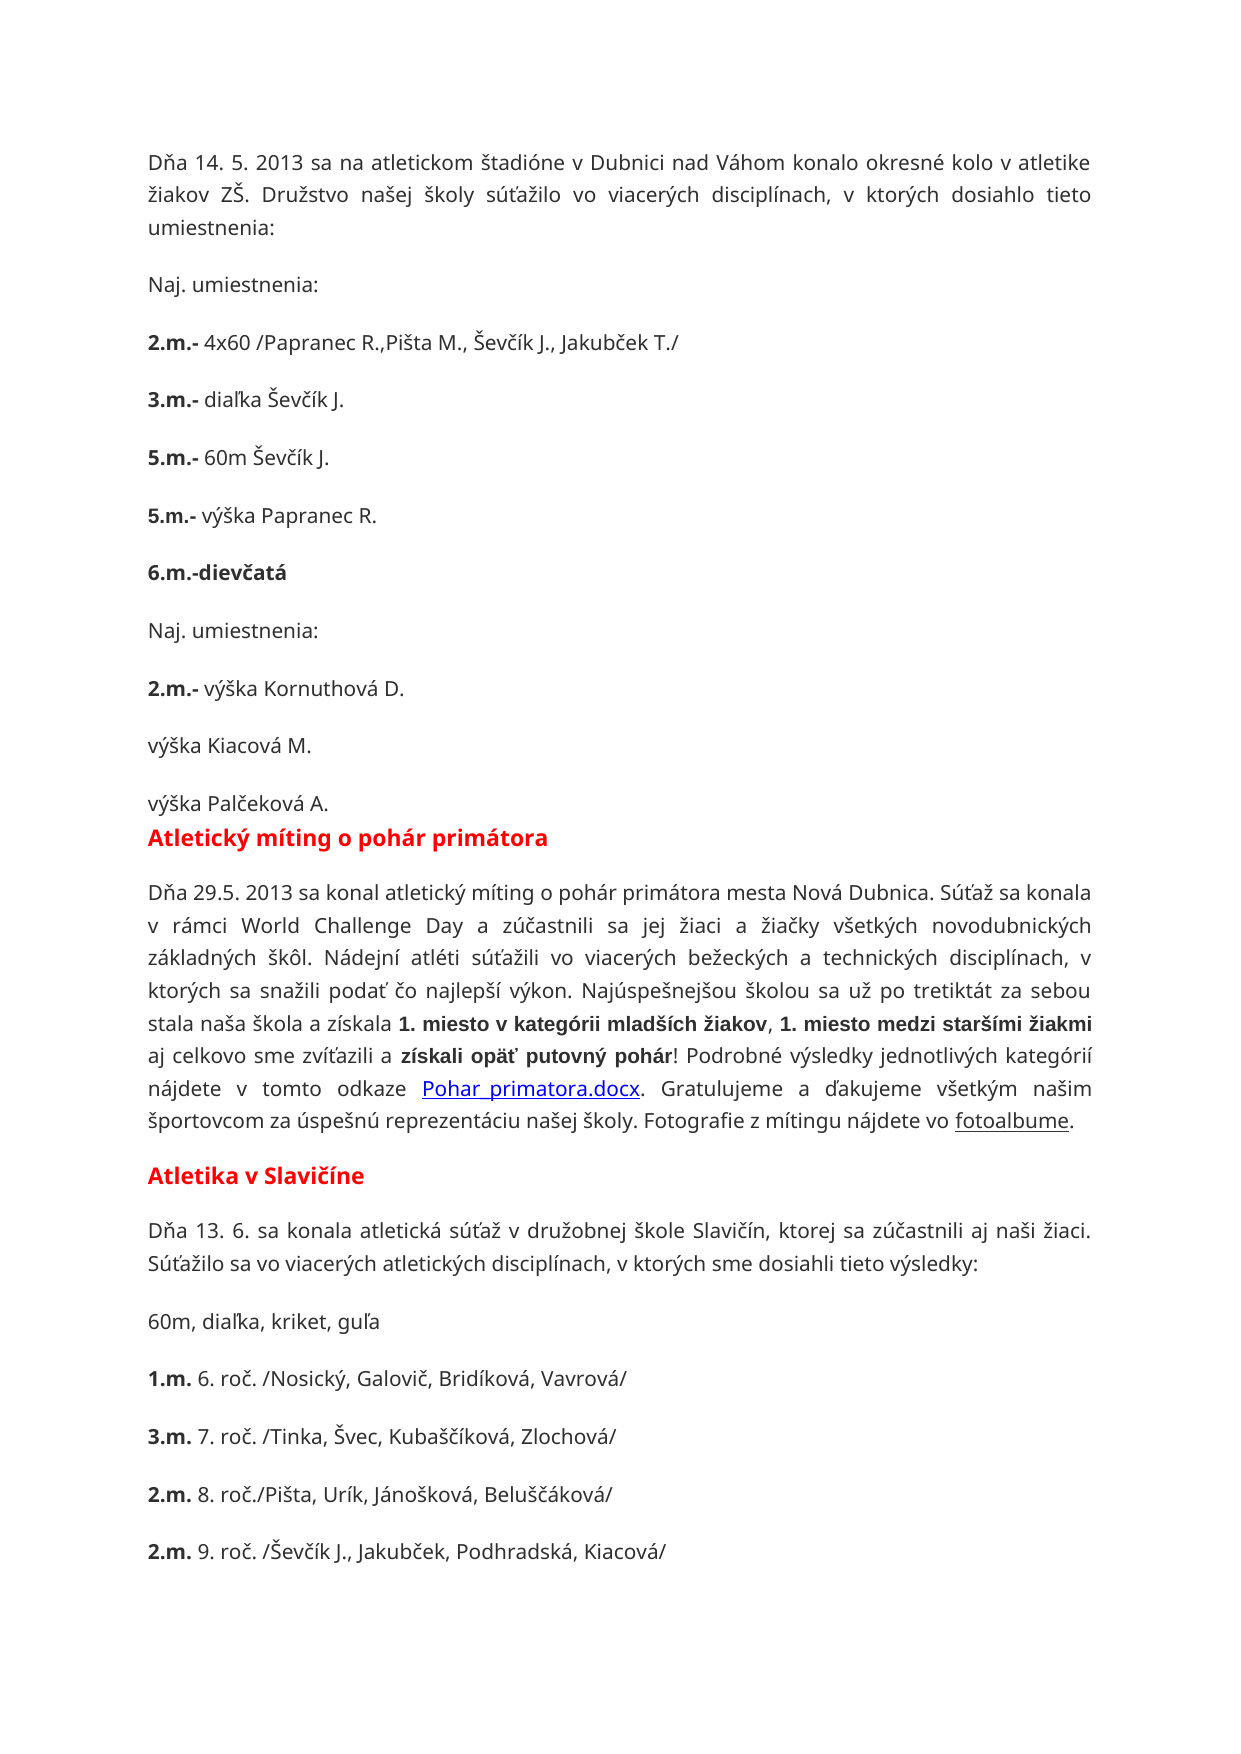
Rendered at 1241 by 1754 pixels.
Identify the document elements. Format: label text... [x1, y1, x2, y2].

text Naj. umiestnenia: [148, 270, 1093, 299]
text Atletika v Slavičíne [148, 1160, 1093, 1191]
text 2.m.- 4x60 /Papranec R.,Pišta M., Ševčík J., Jakubček T./ [148, 328, 1093, 356]
text 5.m.- výška Papranec R. [148, 501, 1093, 529]
text Naj. umiestnenia: [148, 616, 1093, 644]
text 1.m. 6. roč. /Nosický, Galovič, Bridíková, Vavrová/ [148, 1364, 1093, 1393]
text 60m, diaľka, kriket, guľa [148, 1307, 1093, 1335]
text 2.m. 9. roč. /Ševčík J., Jakubček, Podhradská, Kiacová/ [148, 1537, 1093, 1566]
text Dňa 14. 5. 2013 sa na atletickom štadióne v Dubnici nad Váhom konalo okresné kolo v atletike žiakov ZŠ. Družstvo našej školy súťažilo vo viacerých disciplínach, v ktorých dosiahlo tieto umiestnenia: [148, 148, 1093, 241]
text Atletický míting o pohár primátora [148, 821, 1093, 853]
text 5.m.- 60m Ševčík J. [148, 443, 1093, 472]
text 3.m.- diaľka Ševčík J. [148, 386, 1093, 414]
text výška Palčeková A. [148, 789, 1093, 817]
text výška Kiacová M. [148, 731, 1093, 760]
text 6.m.-dievčatá [148, 558, 1093, 587]
text 2.m. 8. roč./Pišta, Urík, Jánošková, Beluščáková/ [148, 1480, 1093, 1508]
text Dňa 13. 6. sa konala atletická súťaž v družobnej škole Slavičín, ktorej sa zúčastnili aj naši žiaci. Súťažilo sa vo viacerých atletických disciplínach, v ktorých sme dosiahli tieto výsledky: [148, 1217, 1093, 1278]
text Dňa 29.5. 2013 sa konal atletický míting o pohár primátora mesta Nová Dubnica. Súťaž sa konala v rámci World Challenge Day a zúčastnili sa jej žiaci a žiačky všetkých novodubnických základných škôl. Nádejní atléti súťažili vo viacerých bežeckých a technických disciplínach, v ktorých sa snažili podať čo najlepší výkon. Najúspešnejšou školou sa už po tretiktát za sebou stala naša škola a získala 1. miesto v kategórii mladších žiakov, 1. miesto medzi staršími žiakmi aj celkovo sme zvíťazili a získali opäť putovný pohár! Podrobné výsledky jednotlivých kategórií nájdete v tomto odkaze Pohar_primatora.docx. Gratulujeme a ďakujeme všetkým našim športovcom za úspešnú reprezentáciu našej školy. Fotografie z mítingu nájdete vo fotoalbume. [148, 878, 1093, 1135]
text 2.m.- výška Kornuthová D. [148, 674, 1093, 702]
text 3.m. 7. roč. /Tinka, Švec, Kubaščíková, Zlochová/ [148, 1422, 1093, 1451]
